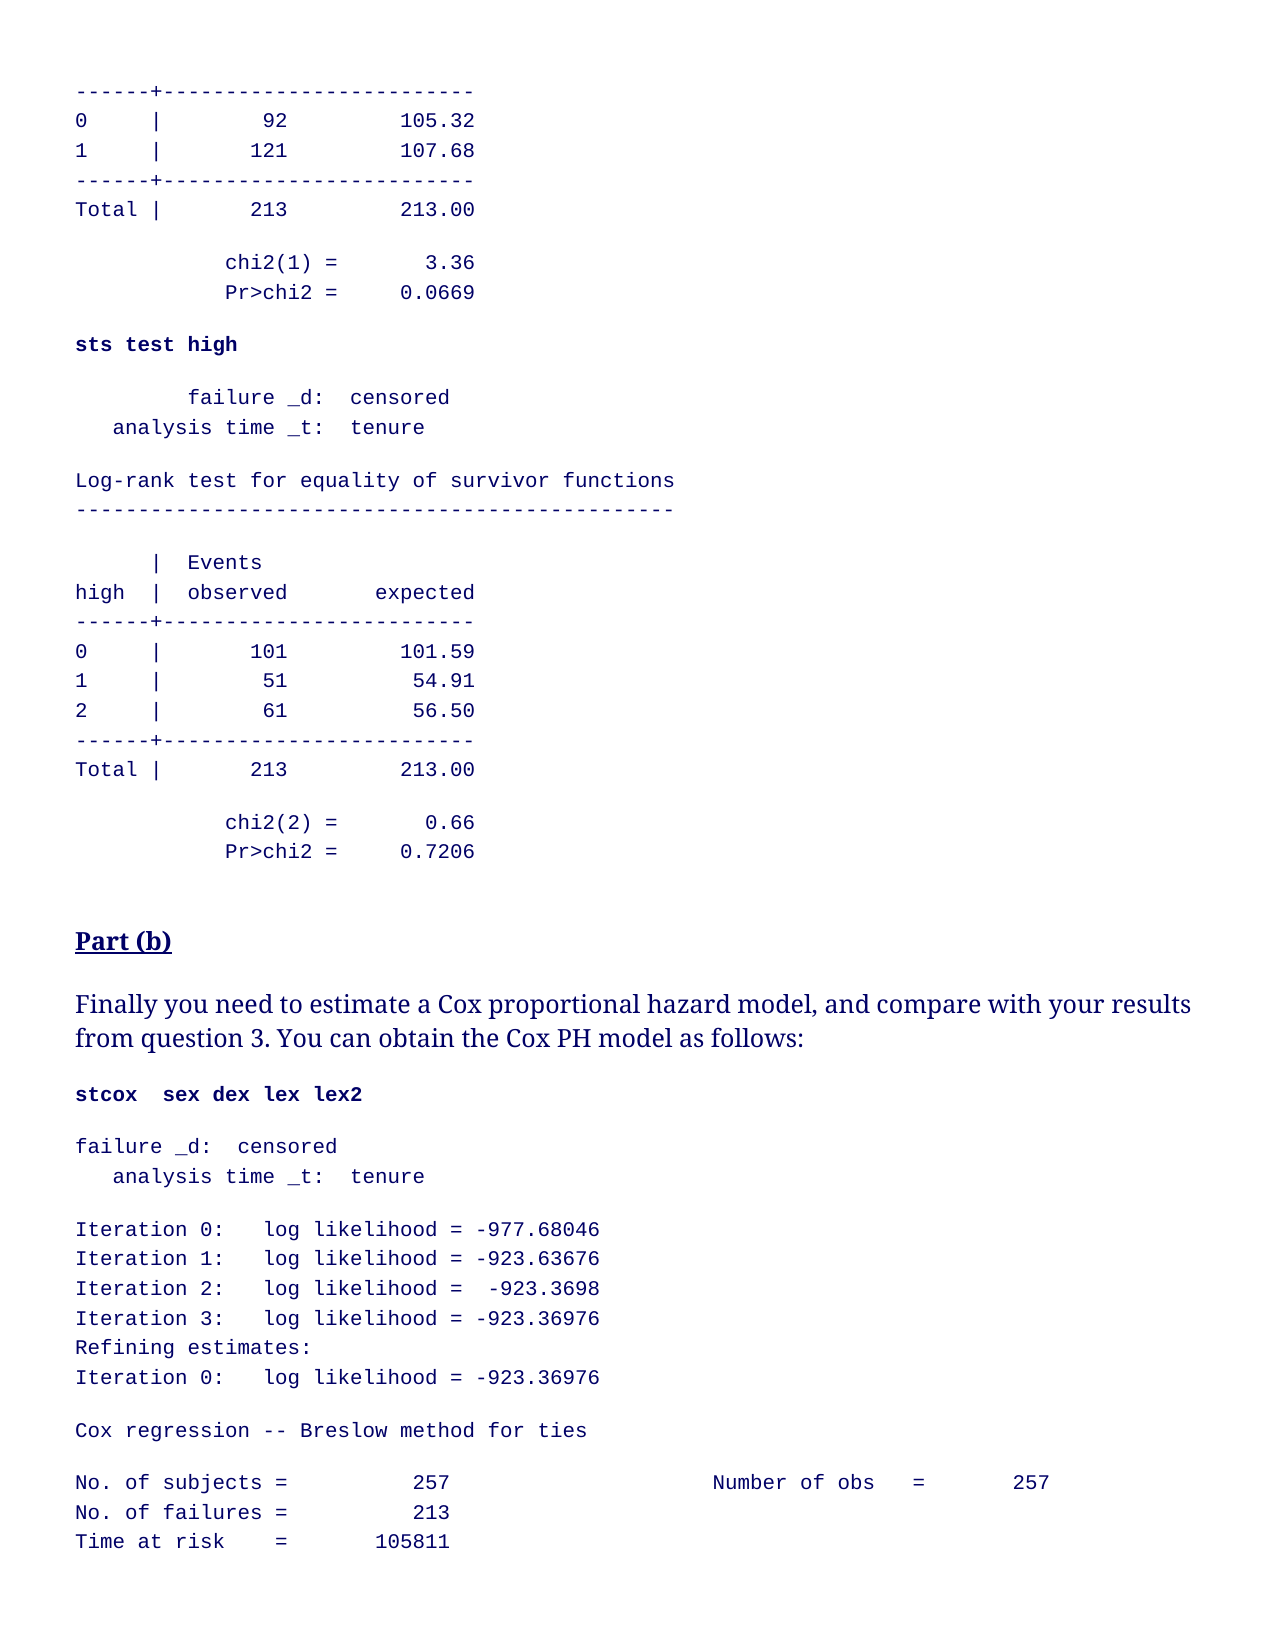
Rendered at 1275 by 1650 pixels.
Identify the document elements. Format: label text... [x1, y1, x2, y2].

text Part (b) [75, 923, 1200, 957]
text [75, 1472, 1200, 1555]
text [75, 75, 1200, 223]
text | Events high | observed expected ------+------------------------- 0 | 101 101.59 1 | 51 54.91 2 | 61 56.50 ------+------------------------- Total | 213 213.00 [75, 552, 1200, 783]
text failure _d: censored analysis time _t: tenure [75, 387, 1200, 441]
text stcox sex dex lex lex2 [75, 1084, 1200, 1107]
text sts test high [75, 334, 1200, 358]
text failure _d: censored analysis time _t: tenure [75, 1136, 1200, 1190]
text Finally you need to estimate a Cox proportional hazard model, and compare with your results from question 3. You can obtain the Cox PH model as follows: [75, 986, 1200, 1054]
text Iteration 0: log likelihood = -977.68046 Iteration 1: log likelihood = -923.63676 Iteration 2: log likelihood = -923.3698 Iteration 3: log likelihood = -923.36976 Refining estimates: Iteration 0: log likelihood = -923.36976 [75, 1219, 1200, 1390]
text chi2(1) = 3.36 Pr>chi2 = 0.0669 [75, 252, 1200, 305]
text Cox regression -- Breslow method for ties [75, 1419, 1200, 1443]
text chi2(2) = 0.66 Pr>chi2 = 0.7206 [75, 812, 1200, 894]
text Log-rank test for equality of survivor functions ------------------------------------------------ [75, 470, 1200, 523]
